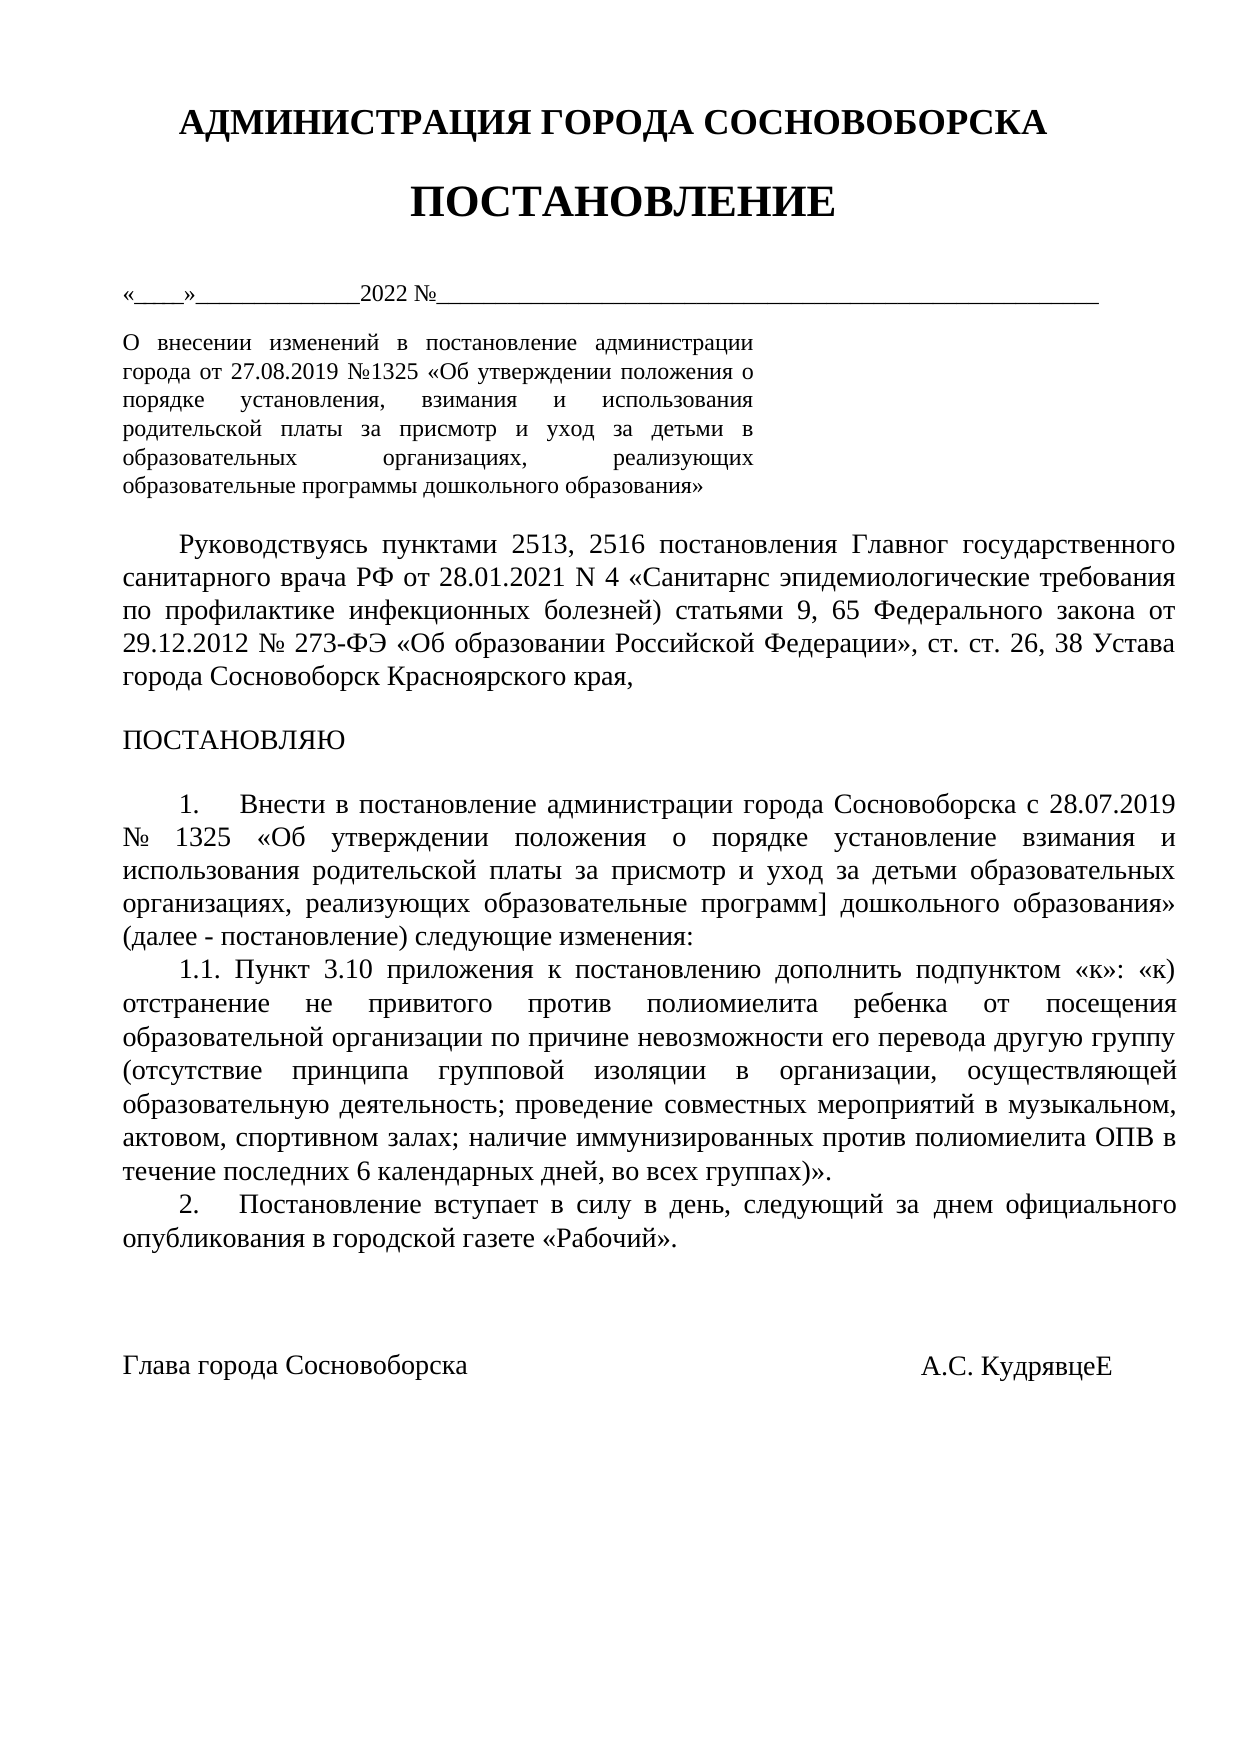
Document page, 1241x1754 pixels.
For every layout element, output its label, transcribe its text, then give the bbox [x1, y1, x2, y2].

text АДМИНИСТРАЦИЯ ГОРОДА СОСНОВОБОРСКА [122, 105, 1181, 142]
text Глава города Сосновоборска [122, 1352, 1181, 1380]
text 1.1. Пункт 3.10 приложения к постановлению дополнить подпунктом «к»: «к) отстранение не привитого против полиомиелита ребенка от посещения образовательной организации по причине невозможности его перевода другую группу (отсутствие принципа групповой изоляции в организации, осуществляющей образовательную деятельность; проведение совместных мероприятий в музыкальном, актовом, спортивном залах; наличие иммунизированных против полиомиелита ОПВ в течение последних 6 календарных дней, во всех группах)». [122, 952, 1177, 1187]
text А.С. КудрявцеЕ [921, 1353, 1113, 1381]
list Постановление вступает в силу в день, следующий за днем официального опубликования в городской газете «Рабочий». [122, 1187, 1177, 1254]
text « » 2022 № [122, 282, 1181, 306]
text О внесении изменений в постановление администрации города от 27.08.2019 №1325 «Об утверждении положения о порядке установления, взимания и использования родительской платы за присмотр и уход за детьми в образовательных организациях, реализующих образовательные программы дошкольного образования» [122, 328, 754, 499]
text ПОСТАНОВЛЯЮ [122, 727, 1181, 755]
list Внести в постановление администрации города Сосновоборска с 28.07.2019 № 1325 «Об утверждении положения о порядке установление взимания и использования родительской платы за присмотр и уход за детьми образовательных организациях, реализующих образовательные программ] дошкольного образования» (далее - постановление) следующие изменения: [122, 787, 1177, 952]
text ПОСТАНОВЛЕНИЕ [410, 180, 1181, 225]
text Руководствуясь пунктами 2513, 2516 постановления Главног государственного санитарного врача РФ от 28.01.2021 N 4 «Санитарнс эпидемиологические требования по профилактике инфекционных болезней) статьями 9, 65 Федерального закона от 29.12.2012 № 273-ФЭ «Об образовании Российской Федерации», ст. ст. 26, 38 Устава города Сосновоборск Красноярского края, [122, 527, 1177, 692]
